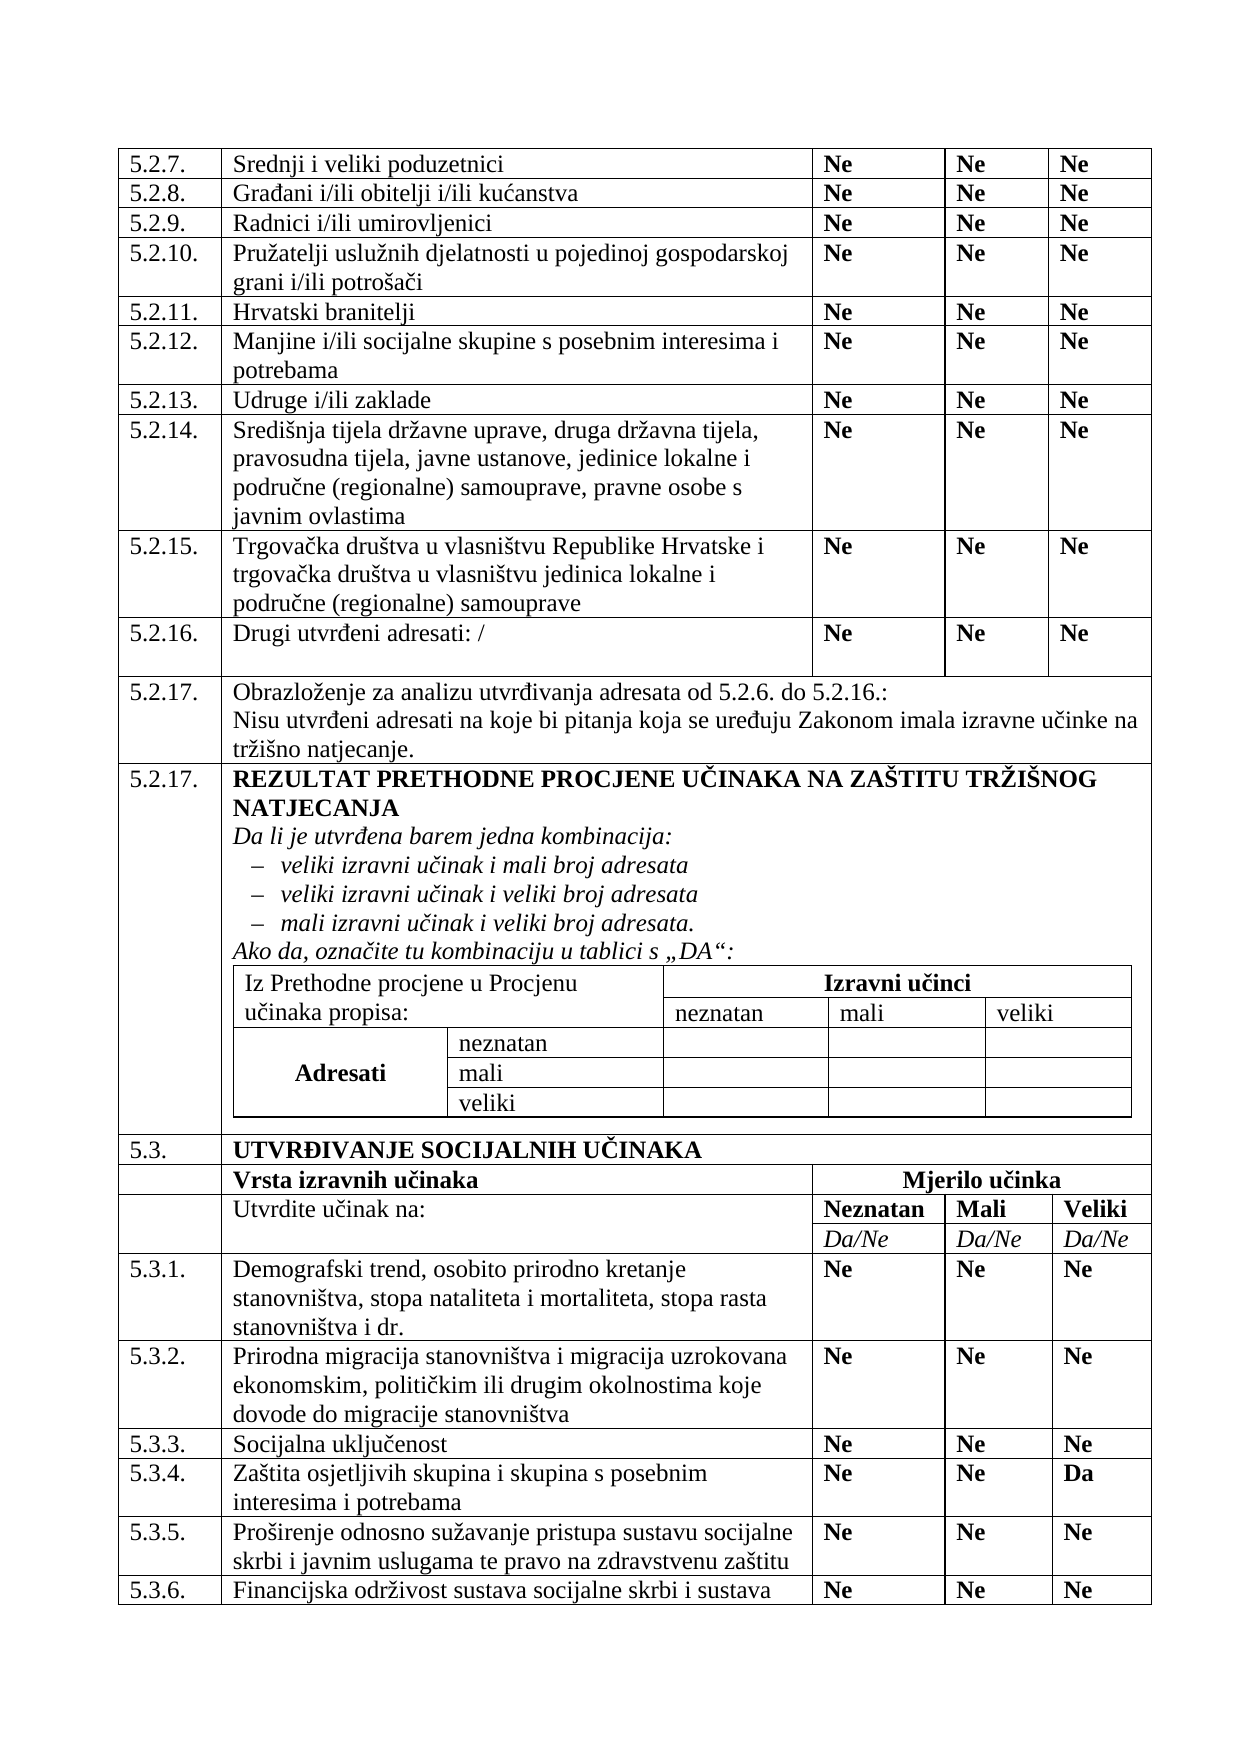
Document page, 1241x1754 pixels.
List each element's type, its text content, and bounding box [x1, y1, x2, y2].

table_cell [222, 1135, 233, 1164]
table_cell Da [1053, 1459, 1151, 1516]
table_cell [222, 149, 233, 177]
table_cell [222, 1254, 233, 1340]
table_cell Ne [813, 1459, 944, 1516]
table_cell Utvrdite učinak na: [222, 1195, 812, 1253]
table_cell 5.3.2. [119, 1341, 221, 1428]
table_cell [210, 1165, 221, 1193]
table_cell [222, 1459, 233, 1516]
table_cell 5.2.12. [119, 326, 221, 384]
table_cell 5.3.5. [119, 1517, 221, 1574]
table_cell [119, 1165, 129, 1193]
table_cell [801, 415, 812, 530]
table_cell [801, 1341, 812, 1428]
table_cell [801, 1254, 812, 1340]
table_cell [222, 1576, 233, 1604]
table_cell Ne [813, 1341, 944, 1428]
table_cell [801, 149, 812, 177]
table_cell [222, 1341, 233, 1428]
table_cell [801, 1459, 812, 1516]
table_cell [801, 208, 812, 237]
table_cell Ne [946, 1341, 1052, 1428]
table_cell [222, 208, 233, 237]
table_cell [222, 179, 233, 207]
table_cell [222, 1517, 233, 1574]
table_cell Ne [813, 415, 944, 530]
table_cell Ne [813, 326, 944, 384]
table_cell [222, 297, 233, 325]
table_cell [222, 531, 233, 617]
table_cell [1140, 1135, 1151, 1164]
table_cell Ne [946, 1517, 1052, 1574]
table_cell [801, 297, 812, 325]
table_cell 5.3.4. [119, 1459, 221, 1516]
table_cell Ne [946, 238, 1048, 296]
table_cell Ne [813, 1254, 944, 1340]
table_cell Ne [946, 326, 1048, 384]
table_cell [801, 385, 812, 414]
table_cell Ne [1049, 618, 1151, 676]
table_cell Ne [946, 531, 1048, 617]
table_cell Ne [946, 415, 1048, 530]
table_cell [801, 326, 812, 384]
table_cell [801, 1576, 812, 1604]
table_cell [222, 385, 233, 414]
table_cell Ne [813, 618, 944, 676]
table_cell 5.2.15. [119, 531, 221, 617]
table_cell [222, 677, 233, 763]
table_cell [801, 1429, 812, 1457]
table_cell Ne [1053, 1341, 1151, 1428]
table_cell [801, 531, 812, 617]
table_cell Ne [1049, 326, 1151, 384]
table_cell [119, 1195, 221, 1253]
table_cell Ne [1049, 415, 1151, 530]
table_cell 5.2.14. [119, 415, 221, 530]
table_cell Ne [813, 1517, 944, 1574]
table_cell Ne [1053, 1517, 1151, 1574]
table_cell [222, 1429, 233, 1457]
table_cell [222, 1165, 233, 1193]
table_cell 5.3.1. [119, 1254, 221, 1340]
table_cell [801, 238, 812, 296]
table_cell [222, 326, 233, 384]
table_cell Ne [946, 618, 1048, 676]
table_cell 5.2.17. [119, 677, 221, 763]
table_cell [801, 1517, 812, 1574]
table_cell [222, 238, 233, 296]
table_cell REZULTAT PRETHODNE PROCJENE UČINAKA NA ZAŠTITU TRŽIŠNOG NATJECANJA Da li je utvrđena barem jedna kombinacija: veliki izravni učinak i mali broj adresata veliki izravni učinak i veliki broj adresata mali izravni učinak i veliki broj adresata. Ako da, označite tu kombinaciju u tablici s „DA“: [222, 764, 1151, 1134]
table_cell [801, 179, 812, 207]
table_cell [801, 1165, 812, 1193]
table_cell Ne [1049, 531, 1151, 617]
table_cell Ne [946, 1254, 1052, 1340]
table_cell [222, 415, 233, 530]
table_cell Ne [1053, 1254, 1151, 1340]
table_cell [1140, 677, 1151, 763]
table_cell Ne [1049, 238, 1151, 296]
table_cell 5.2.17. [119, 764, 221, 1134]
table_cell 5.2.10. [119, 238, 221, 296]
table_cell 5.2.16. [119, 618, 221, 676]
table_cell Ne [946, 1459, 1052, 1516]
table_cell Ne [813, 531, 944, 617]
table_cell Ne [813, 238, 944, 296]
